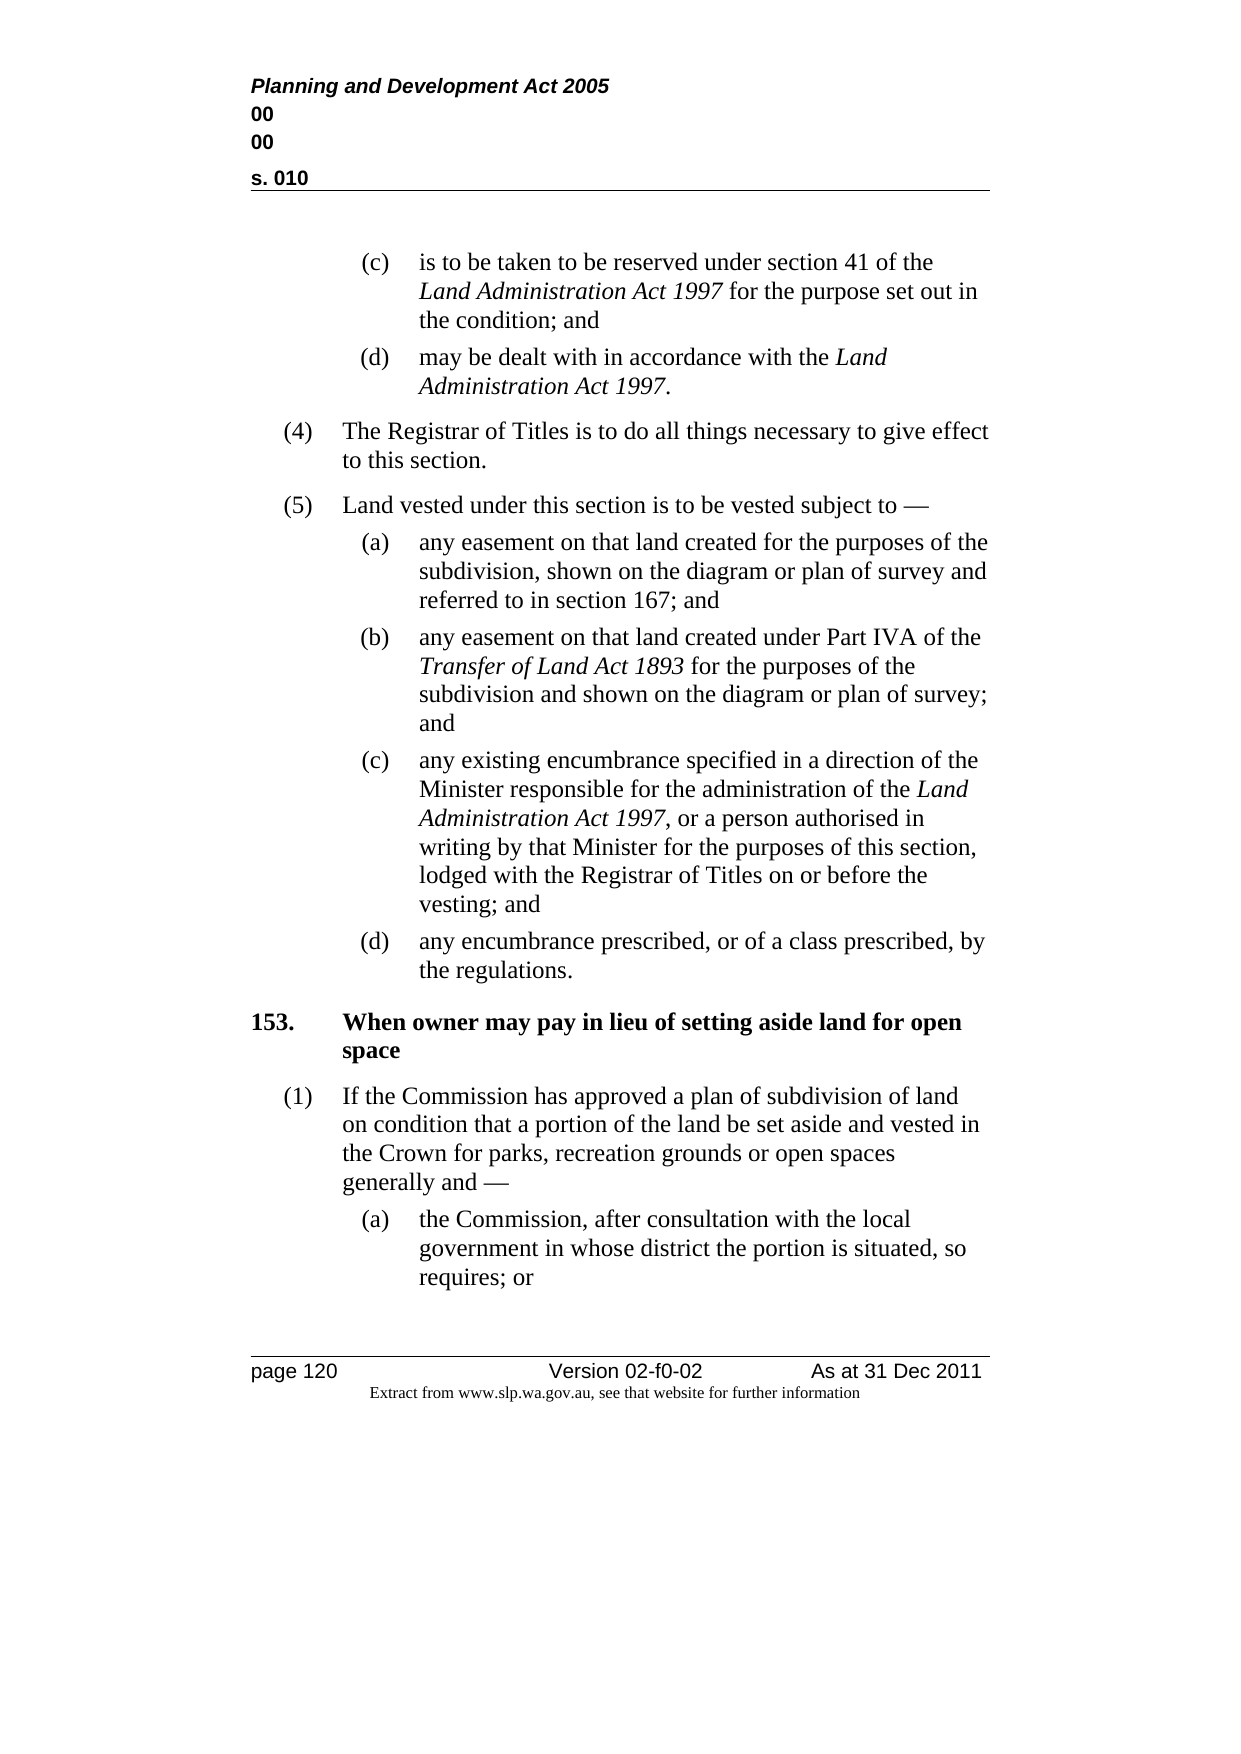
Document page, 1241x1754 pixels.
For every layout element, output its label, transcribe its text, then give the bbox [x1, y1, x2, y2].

text (d) any encumbrance prescribed, or of a class prescribed, by the regulations. [251, 926, 990, 984]
text (c) any existing encumbrance specified in a direction of the Minister responsible for the administration of the Land Administration Act 1997, or a person authorised in writing by that Minister for the purposes of this section, lodged with the Registrar of Titles on or before the vesting; and [251, 745, 990, 918]
text (5) Land vested under this section is to be vested subject to — [251, 490, 990, 519]
text (a) any easement on that land created for the purposes of the subdivision, shown on the diagram or plan of survey and referred to in section 167; and [251, 527, 990, 614]
text (1) If the Commission has approved a plan of subdivision of land on condition that a portion of the land be set aside and vested in the Crown for parks, recreation grounds or open spaces generally and — [251, 1081, 990, 1196]
text (d) may be dealt with in accordance with the Land Administration Act 1997. [251, 342, 990, 399]
text (4) The Registrar of Titles is to do all things necessary to give effect to this section. [251, 416, 990, 474]
text (c) is to be taken to be reserved under section 41 of the Land Administration Act 1997 for the purpose set out in the condition; and [251, 247, 990, 334]
subtitle 153. When owner may pay in lieu of setting aside land for open space [251, 1007, 990, 1064]
text (a) the Commission, after consultation with the local government in whose district the portion is situated, so requires; or [251, 1204, 990, 1290]
text (b) any easement on that land created under Part IVA of the Transfer of Land Act 1893 for the purposes of the subdivision and shown on the diagram or plan of survey; and [251, 622, 990, 737]
